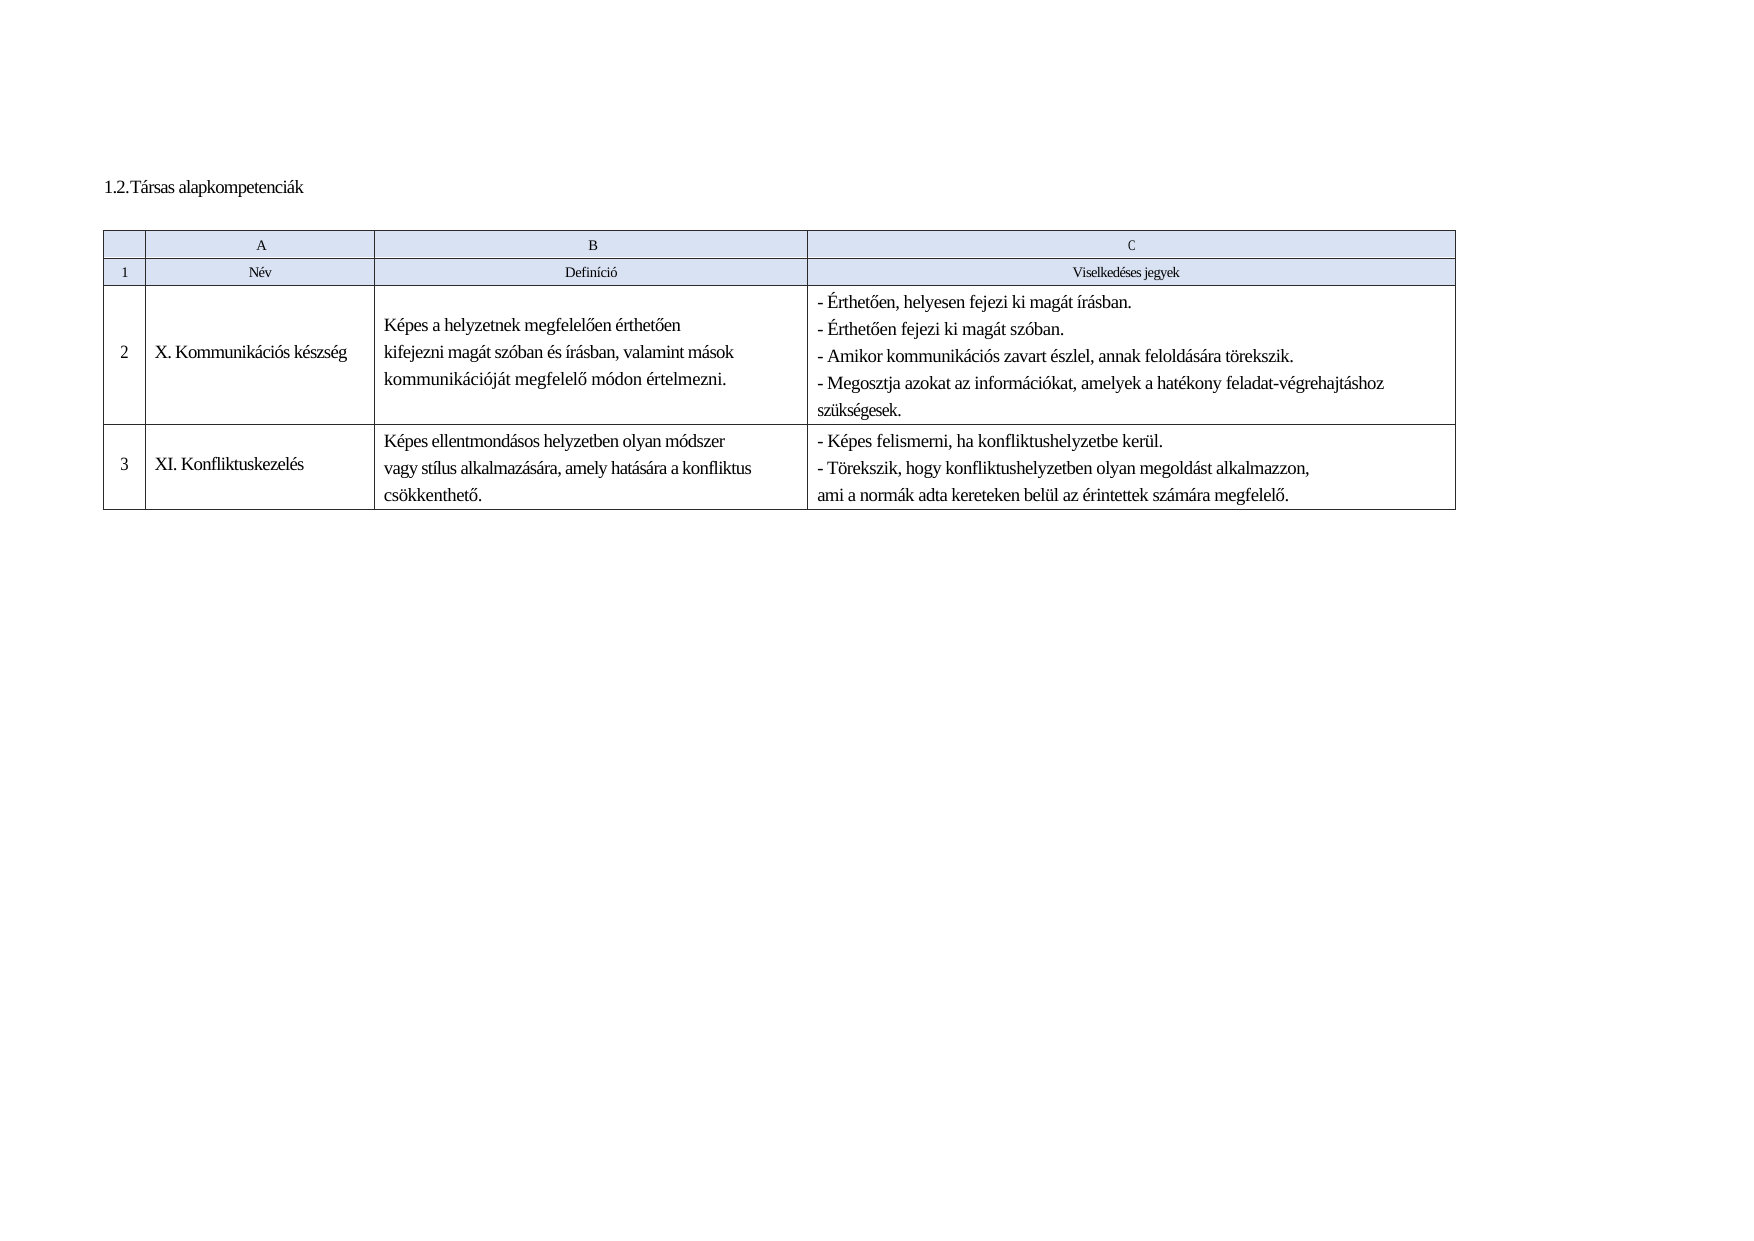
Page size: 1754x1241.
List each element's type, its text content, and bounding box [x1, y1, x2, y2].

table_cell Képes a helyzetnek megfelelően érthetően kifejezni magát szóban és írásban, valamint mások kommunikációját megfelelő módon értelmezni. [375, 286, 807, 424]
table_header C [808, 231, 1455, 257]
table_cell 2 [104, 286, 145, 424]
table_cell Definíció [375, 259, 807, 285]
table_cell Név [146, 259, 374, 285]
table_header [104, 231, 145, 257]
table_cell X. Kommunikációs készség [146, 286, 374, 424]
table_header A [146, 231, 374, 257]
table_cell - Érthetően, helyesen fejezi ki magát írásban. - Érthetően fejezi ki magát szóban. - Amikor kommunikációs zavart észlel, annak feloldására törekszik. - Megosztja azokat az információkat, amelyek a hatékony feladat-végrehajtáshoz szükségesek. [808, 286, 1455, 424]
table_cell 1 [104, 259, 145, 285]
table_cell Viselkedéses jegyek [808, 259, 1455, 285]
text 1.2.Társas alapkompetenciák [103, 176, 1680, 197]
table_cell - Képes felismerni, ha konfliktushelyzetbe kerül. - Törekszik, hogy konfliktushelyzetben olyan megoldást alkalmazzon, ami a normák adta kereteken belül az érintettek számára megfelelő. [808, 425, 1455, 509]
table_cell 3 [104, 425, 145, 509]
table_header B [375, 231, 807, 257]
table_cell XI. Konfliktuskezelés [146, 425, 374, 509]
table_cell Képes ellentmondásos helyzetben olyan módszer vagy stílus alkalmazására, amely hatására a konfliktus csökkenthető. [375, 425, 807, 509]
